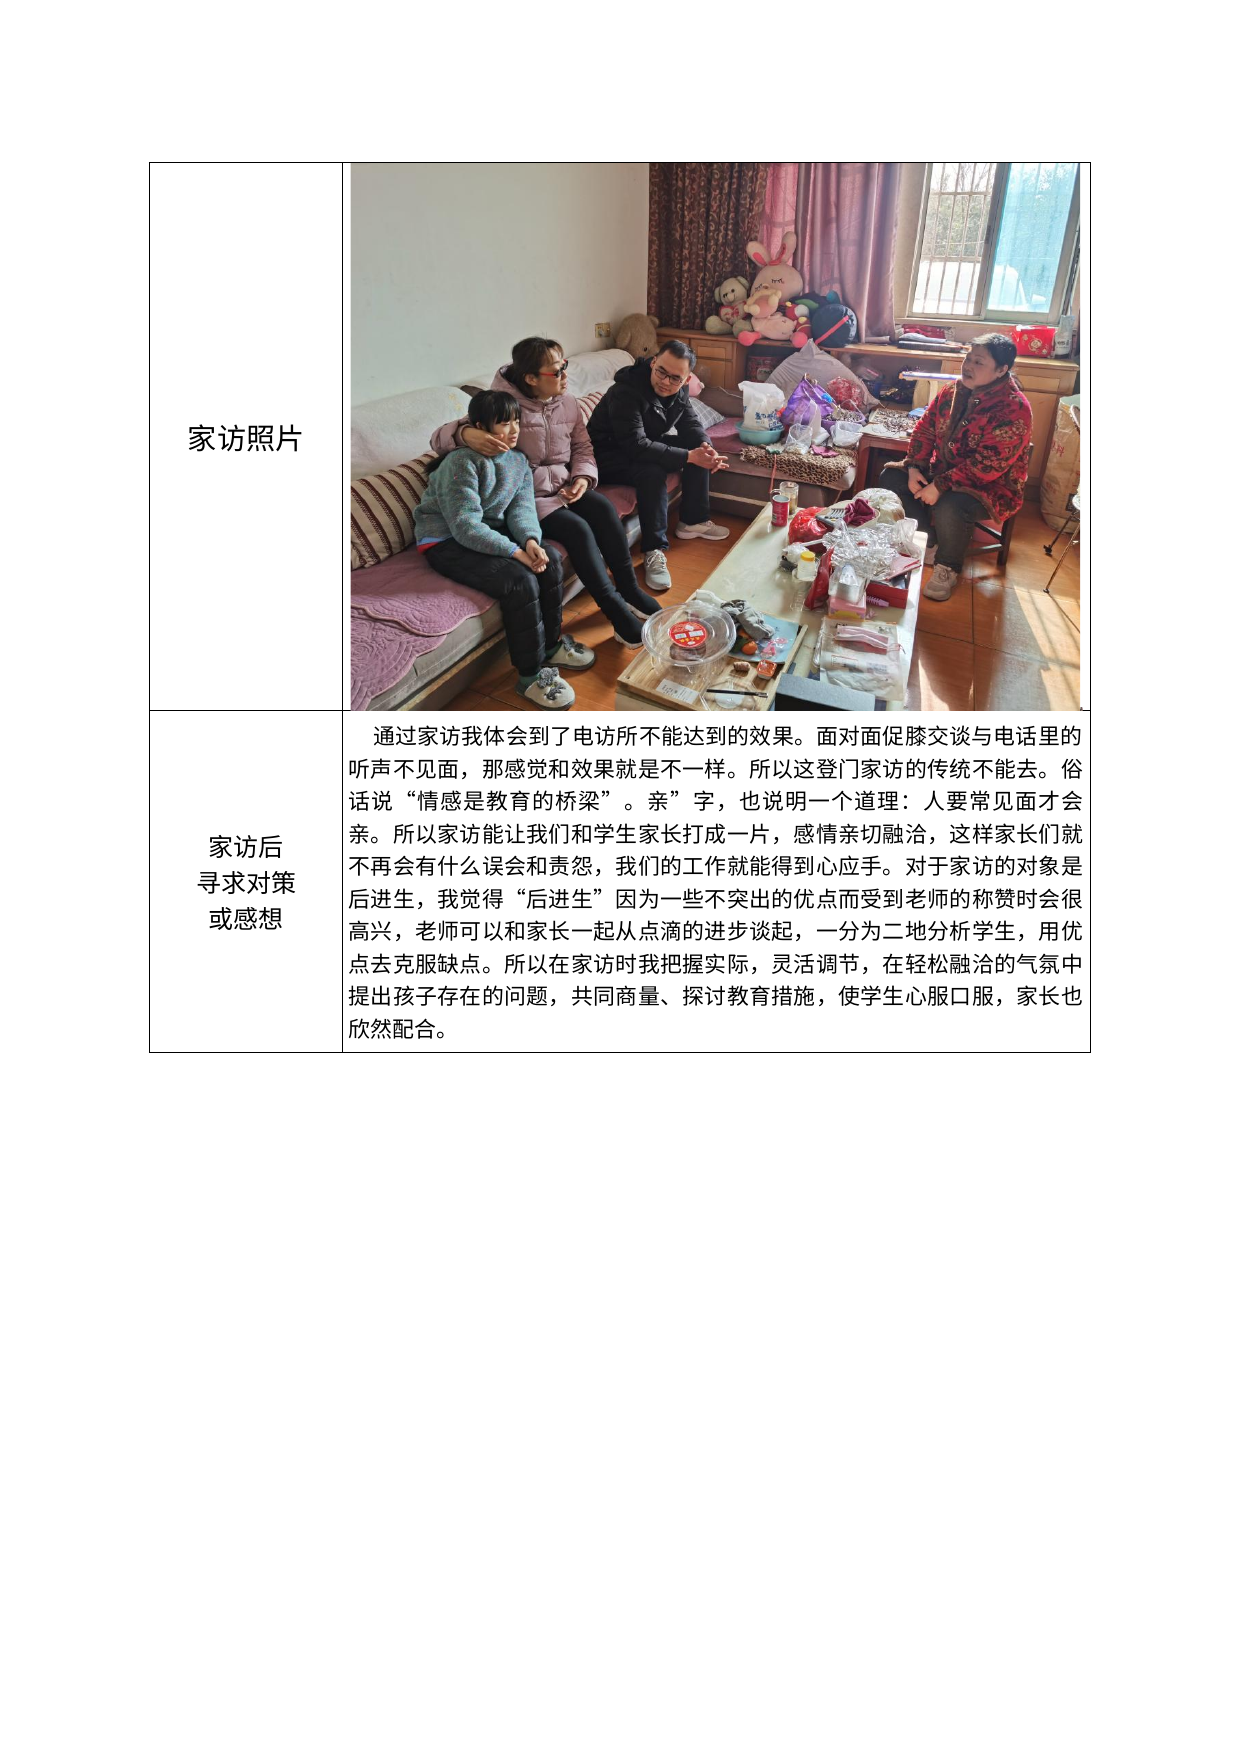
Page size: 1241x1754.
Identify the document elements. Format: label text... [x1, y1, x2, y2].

table_cell 通过家访我体会到了电访所不能达到的效果。面对面促膝交谈与电话里的听声不见面，那感觉和效果就是不一样。所以这登门家访的传统不能去。俗话说“情感是教育的桥梁”。亲”字，也说明一个道理：人要常见面才会亲。所以家访能让我们和学生家长打成一片，感情亲切融洽，这样家长们就不再会有什么误会和责怨，我们的工作就能得到心应手。对于家访的对象是后进生，我觉得“后进生”因为一些不突出的优点而受到老师的称赞时会很高兴，老师可以和家长一起从点滴的进步谈起，一分为二地分析学生，用优点去克服缺点。所以在家访时我把握实际，灵活调节，在轻松融洽的气氛中提出孩子存在的问题，共同商量、探讨教育措施，使学生心服口服，家长也欣然配合。 [343, 711, 1090, 1052]
table_cell [343, 163, 350, 710]
picture [350, 163, 1083, 711]
table_cell [1081, 163, 1090, 710]
table_cell 家访后 寻求对策 或感想 [150, 711, 342, 1052]
table_cell 家访照片 [150, 163, 342, 710]
